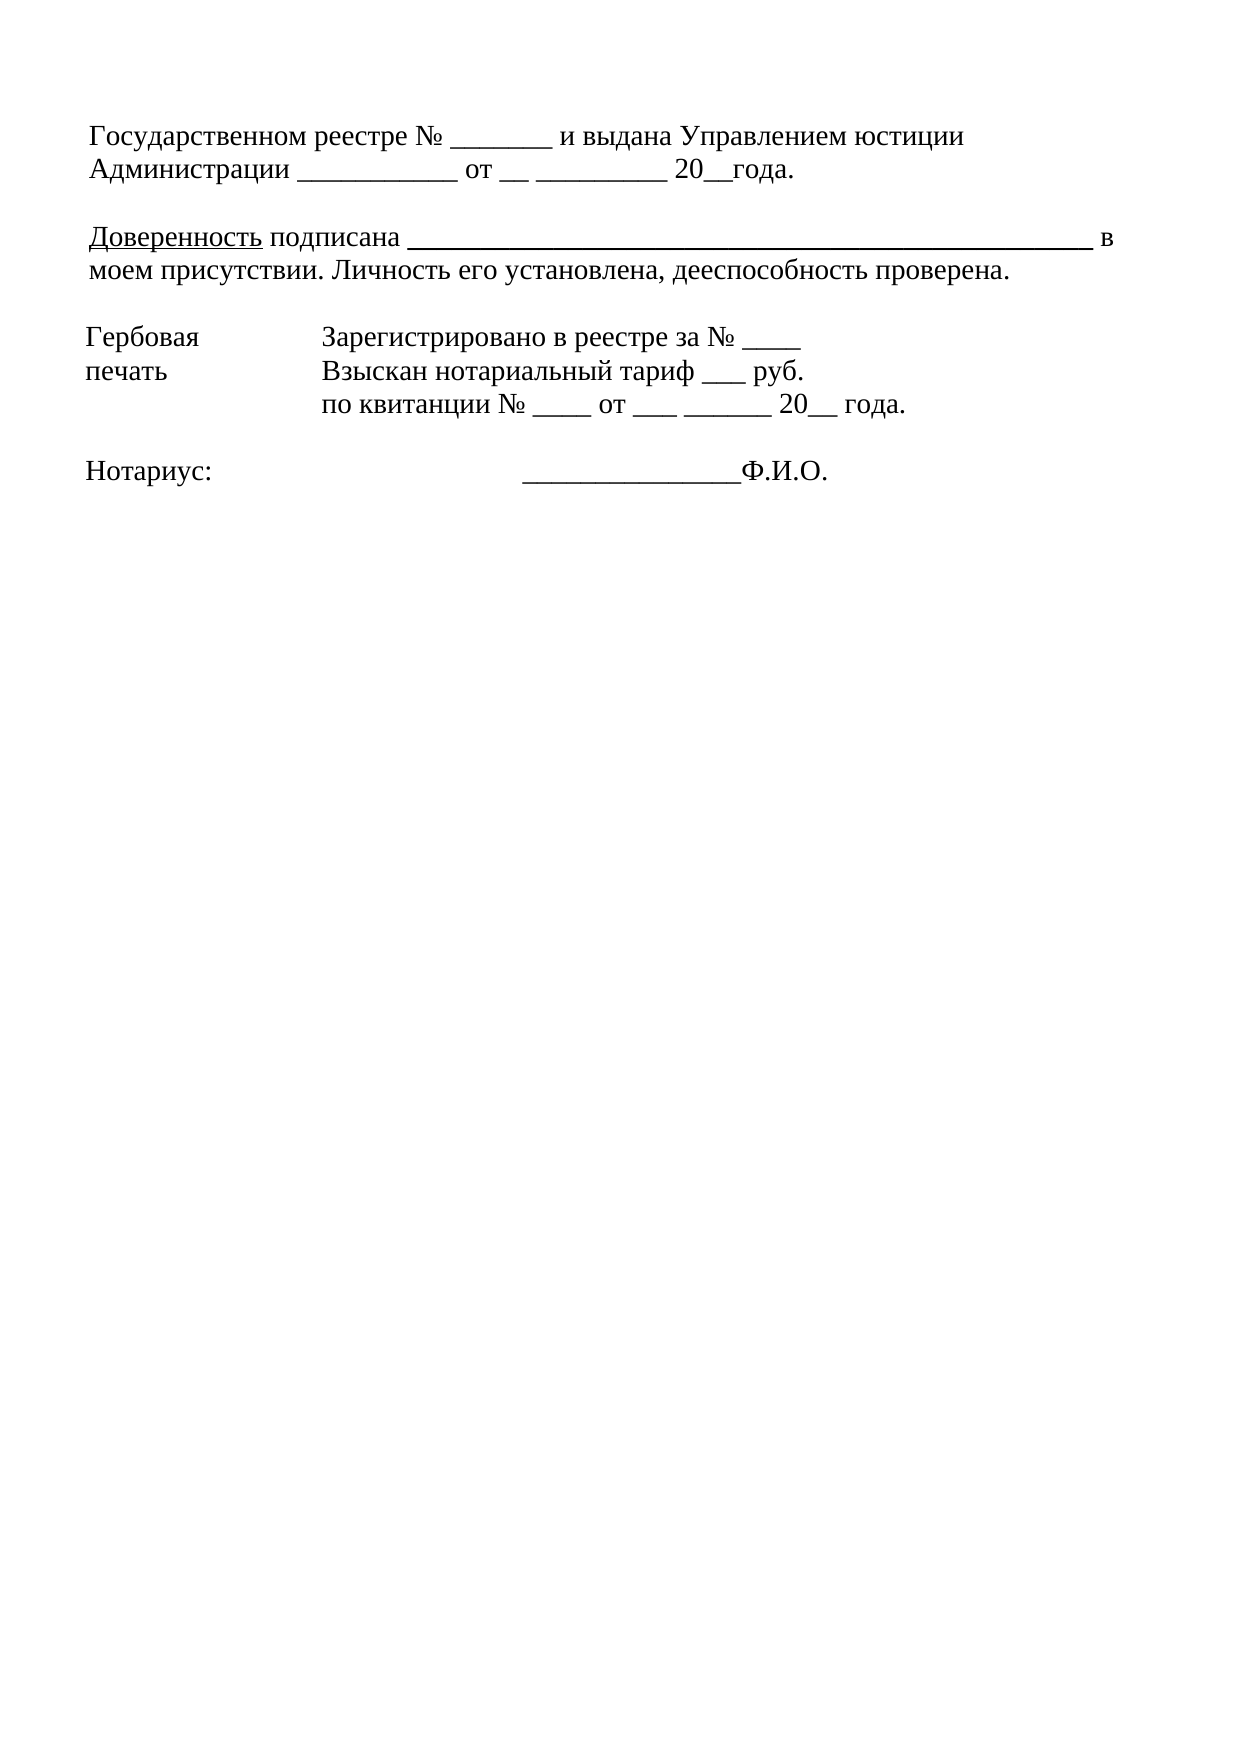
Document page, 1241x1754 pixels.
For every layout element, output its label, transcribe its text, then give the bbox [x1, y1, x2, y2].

text Доверенность подписана _______________________________________________ в моем присутствии. Личность его установлена, дееспособность проверена. [89, 219, 1152, 286]
table_cell _______________Ф.И.О. [511, 420, 965, 487]
table_cell Нотариус: [74, 420, 511, 487]
table_header Зарегистрировано в реестре за № ____ Взыскан нотариальный тариф ___ руб. по квитанции № ____ от ___ ______ 20__ года. [310, 286, 965, 420]
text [89, 118, 1152, 185]
table_header Гербовая печать [74, 286, 310, 420]
